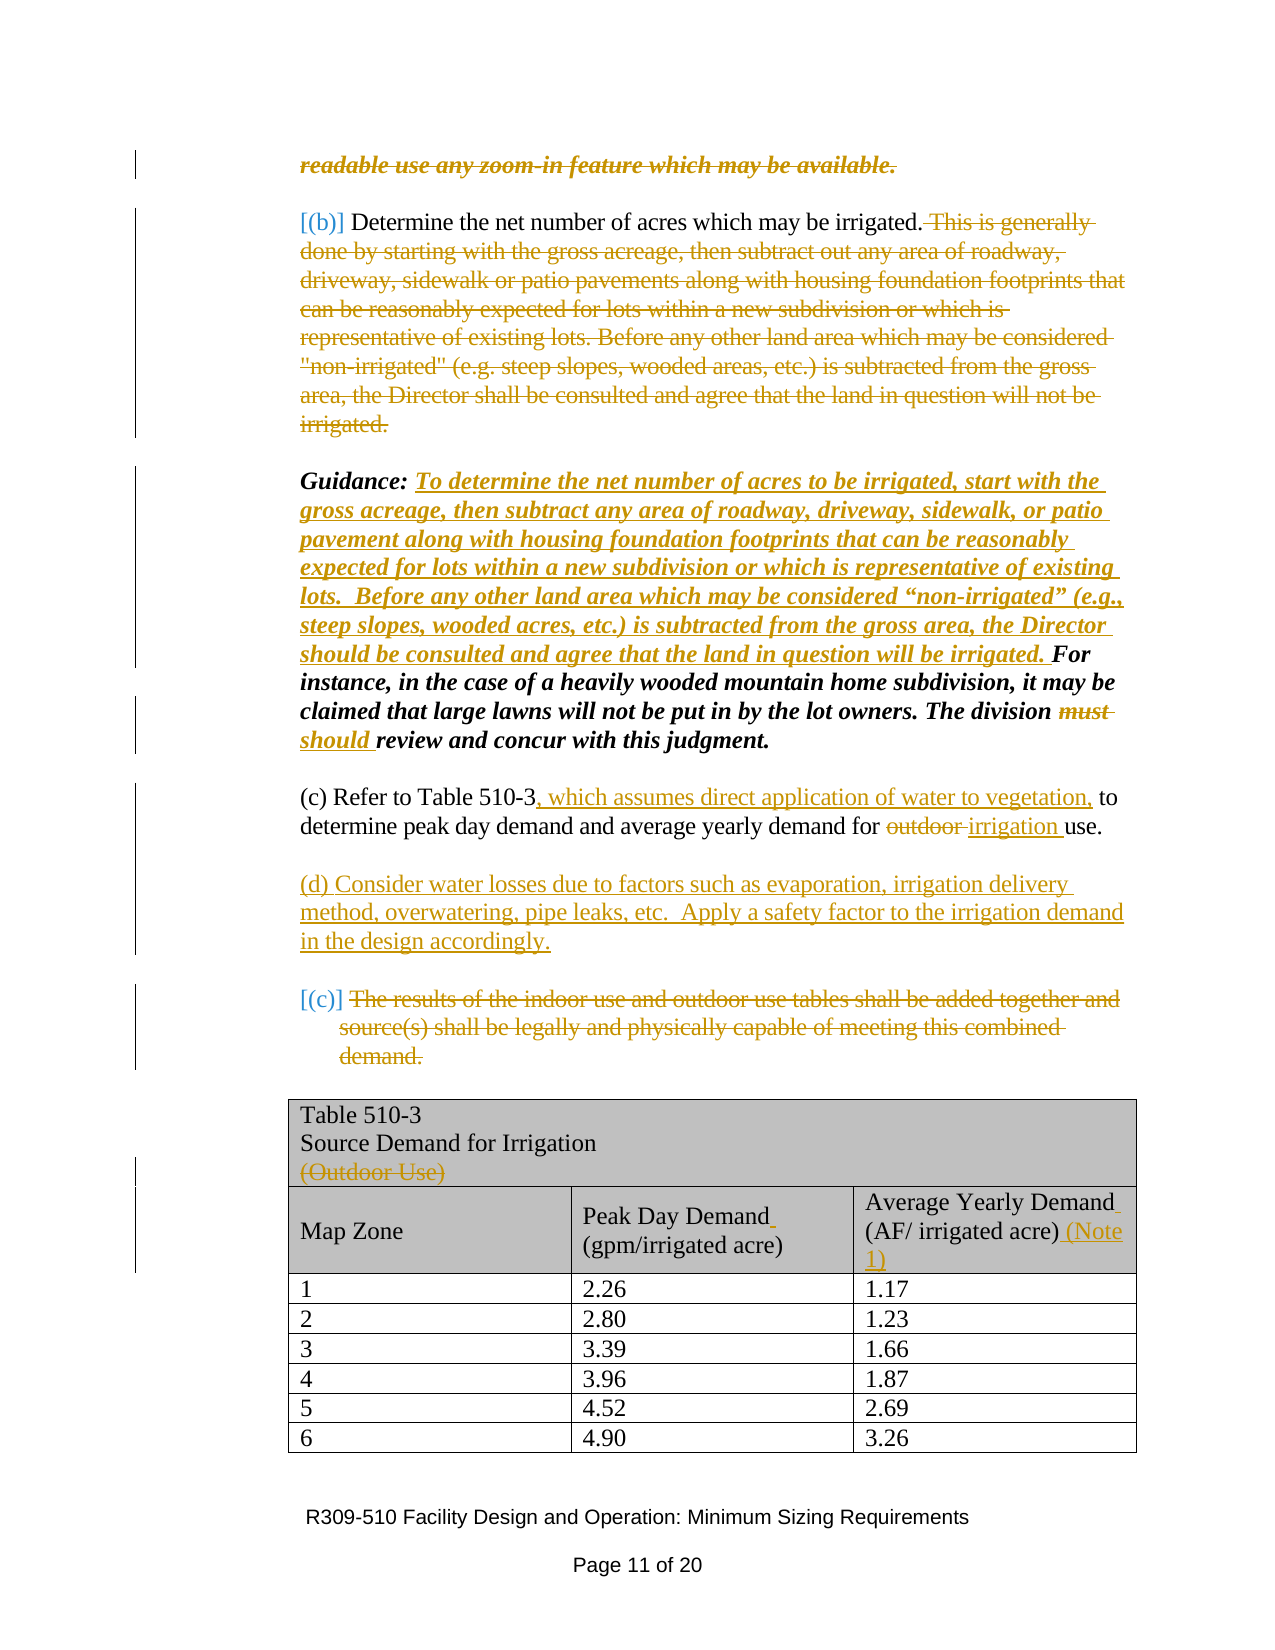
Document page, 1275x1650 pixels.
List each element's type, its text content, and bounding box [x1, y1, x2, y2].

table_cell Peak Day Demand(gpm/irrigated acre) [572, 1187, 853, 1273]
table_cell 5 [289, 1394, 571, 1422]
text (c) Refer to Table 510-3 to determine peak day demand and average yearly demand for use. [300, 782, 1125, 840]
table_cell 2 [289, 1304, 571, 1333]
table_cell Map Zone [289, 1187, 571, 1273]
table_cell 4 [289, 1364, 571, 1392]
text Guidance: For instance, in the case of a heavily wooded mountain home subdivision, it may be claimed that large lawns will not be put in by the lot owners. The division review and concur with this judgment. [300, 466, 1125, 754]
table_cell 3.39 [572, 1334, 853, 1363]
list Determine the net number of acres which may be irrigated. [300, 282, 1125, 437]
list Determine the net number of acres which may be irrigated. [300, 207, 1125, 281]
table_cell 3.26 [854, 1423, 1136, 1452]
table_cell 1 [289, 1274, 571, 1303]
table_cell 2.26 [572, 1274, 853, 1303]
table_cell 3.96 [572, 1364, 853, 1392]
table_cell 2.69 [854, 1394, 1136, 1422]
table_cell 1.66 [854, 1334, 1136, 1363]
table_cell Average Yearly Demand(AF/ irrigated acre) [854, 1187, 1136, 1273]
table_cell 4.52 [572, 1394, 853, 1422]
table_cell 1.87 [854, 1364, 1136, 1392]
table_header Table 510-3 Source Demand for Irrigation [289, 1100, 1136, 1186]
table_cell 3 [289, 1334, 571, 1363]
table_cell 2.80 [572, 1304, 853, 1333]
table_cell 1.17 [854, 1274, 1136, 1303]
table_cell 1.23 [854, 1304, 1136, 1333]
table_cell 4.90 [572, 1423, 853, 1452]
table_cell 6 [289, 1423, 571, 1452]
